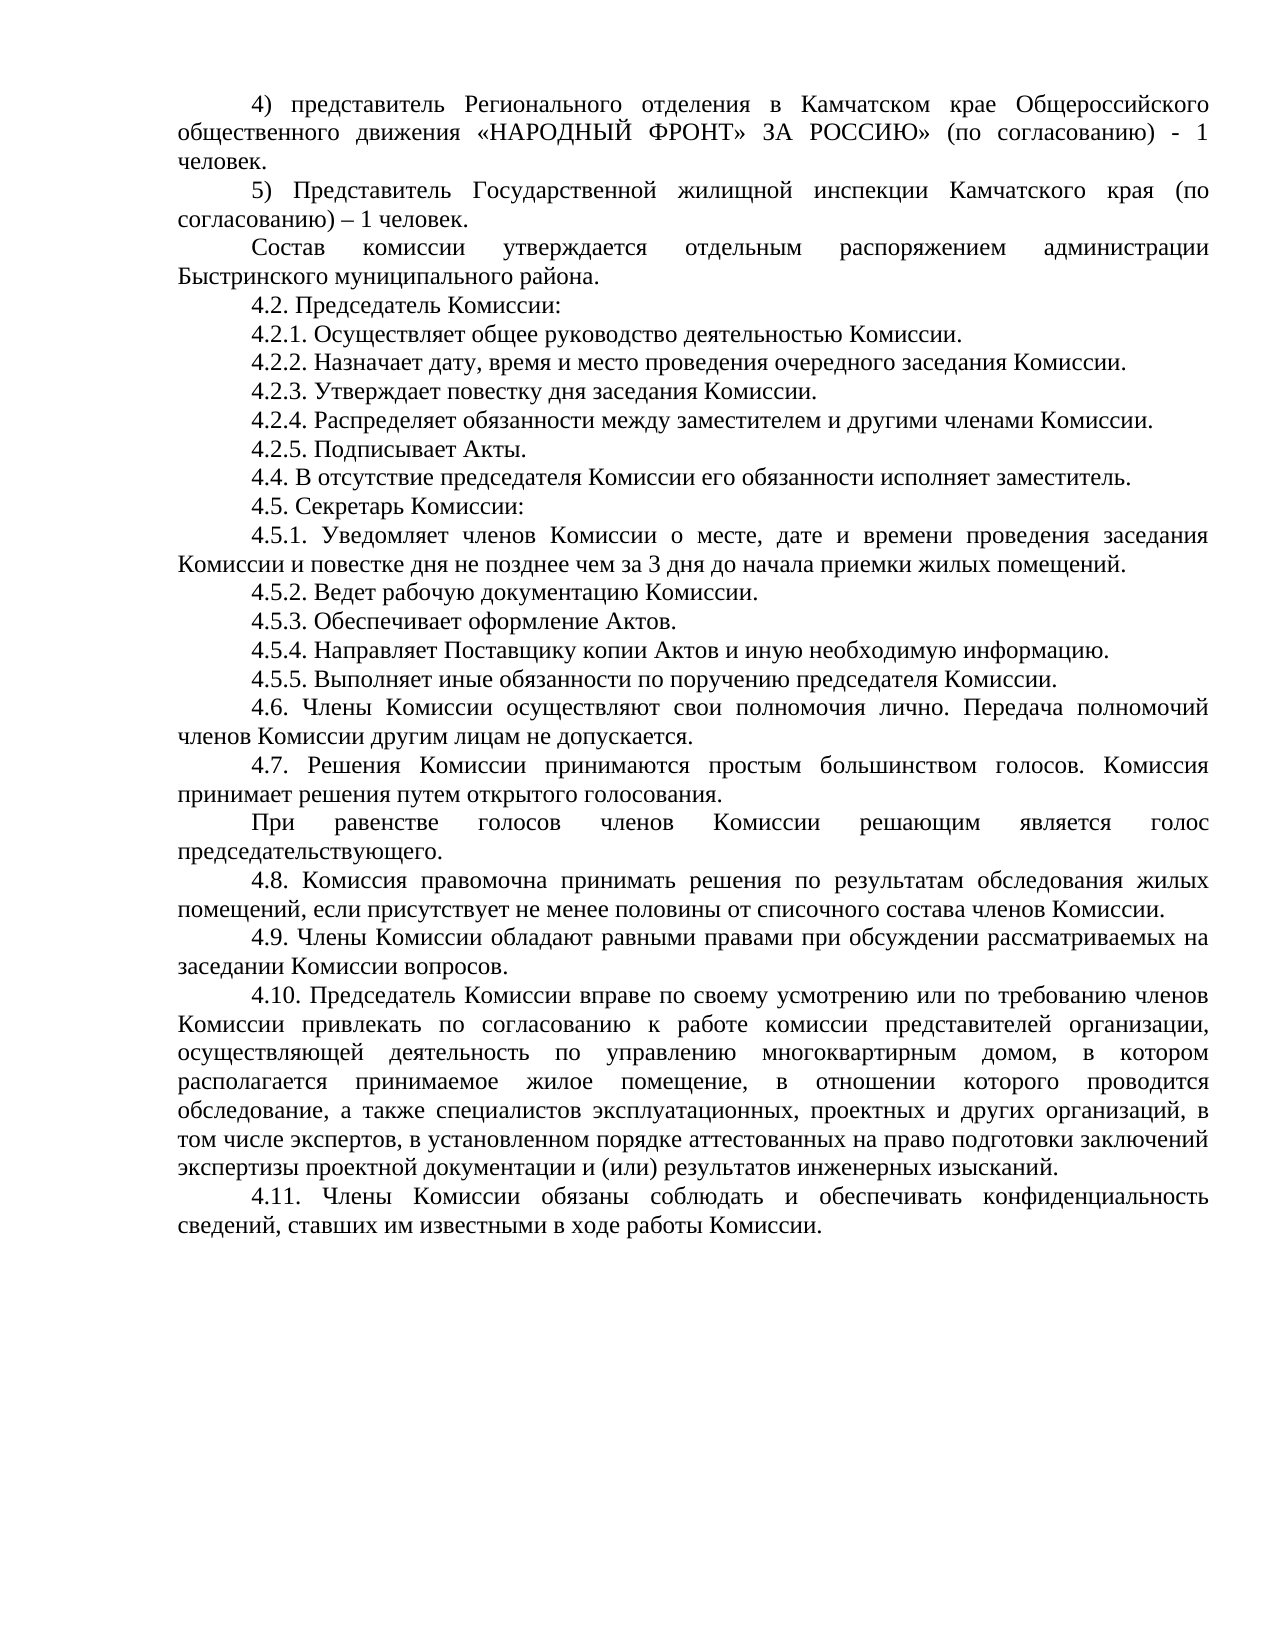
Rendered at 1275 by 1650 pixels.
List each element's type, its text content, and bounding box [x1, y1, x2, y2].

text Состав комиссии утверждается отдельным распоряжением администрации Быстринского муниципального района. [177, 232, 1210, 290]
text 4.5.2. Ведет рабочую документацию Комиссии. [177, 577, 1210, 606]
text При равенстве голосов членов Комиссии решающим является голос председательствующего. [177, 807, 1210, 865]
text 4.5. Секретарь Комиссии: [177, 491, 1210, 520]
text 4.10. Председатель Комиссии вправе по своему усмотрению или по требованию членов Комиссии привлекать по согласованию к работе комиссии представителей организации, осуществляющей деятельность по управлению многоквартирным домом, в котором располагается принимаемое жилое помещение, в отношении которого проводится обследование, а также специалистов эксплуатационных, проектных и других организаций, в том числе экспертов, в установленном порядке аттестованных на право подготовки заключений экспертизы проектной документации и (или) результатов инженерных изысканий. [177, 980, 1210, 1181]
text 4.2.3. Утверждает повестку дня заседания Комиссии. [177, 376, 1210, 405]
text 4.5.3. Обеспечивает оформление Актов. [177, 606, 1210, 635]
text 4.5.1. Уведомляет членов Комиссии о месте, дате и времени проведения заседания Комиссии и повестке дня не позднее чем за 3 дня до начала приемки жилых помещений. [177, 520, 1210, 577]
text 4) представитель Регионального отделения в Камчатском крае Общероссийского общественного движения «НАРОДНЫЙ ФРОНТ» ЗА РОССИЮ» (по согласованию) - 1 человек. [177, 89, 1210, 175]
text 4.6. Члены Комиссии осуществляют свои полномочия лично. Передача полномочий членов Комиссии другим лицам не допускается. [177, 692, 1210, 750]
text 4.2.5. Подписывает Акты. [177, 434, 1210, 462]
text 4.2.1. Осуществляет общее руководство деятельностью Комиссии. [177, 319, 1210, 347]
text 4.4. В отсутствие председателя Комиссии его обязанности исполняет заместитель. [177, 462, 1210, 491]
text 4.5.4. Направляет Поставщику копии Актов и иную необходимую информацию. [177, 635, 1210, 664]
text 4.2.4. Распределяет обязанности между заместителем и другими членами Комиссии. [177, 405, 1210, 434]
text 4.11. Члены Комиссии обязаны соблюдать и обеспечивать конфиденциальность сведений, ставших им известными в ходе работы Комиссии. [177, 1181, 1210, 1239]
text 4.2. Председатель Комиссии: [177, 290, 1210, 319]
text 5) Представитель Государственной жилищной инспекции Камчатского края (по согласованию) – 1 человек. [177, 175, 1210, 232]
text 4.5.5. Выполняет иные обязанности по поручению председателя Комиссии. [177, 664, 1210, 692]
text 4.9. Члены Комиссии обладают равными правами при обсуждении рассматриваемых на заседании Комиссии вопросов. [177, 922, 1210, 980]
text 4.2.2. Назначает дату, время и место проведения очередного заседания Комиссии. [177, 347, 1210, 376]
text 4.7. Решения Комиссии принимаются простым большинством голосов. Комиссия принимает решения путем открытого голосования. [177, 750, 1210, 807]
text 4.8. Комиссия правомочна принимать решения по результатам обследования жилых помещений, если присутствует не менее половины от списочного состава членов Комиссии. [177, 865, 1210, 922]
